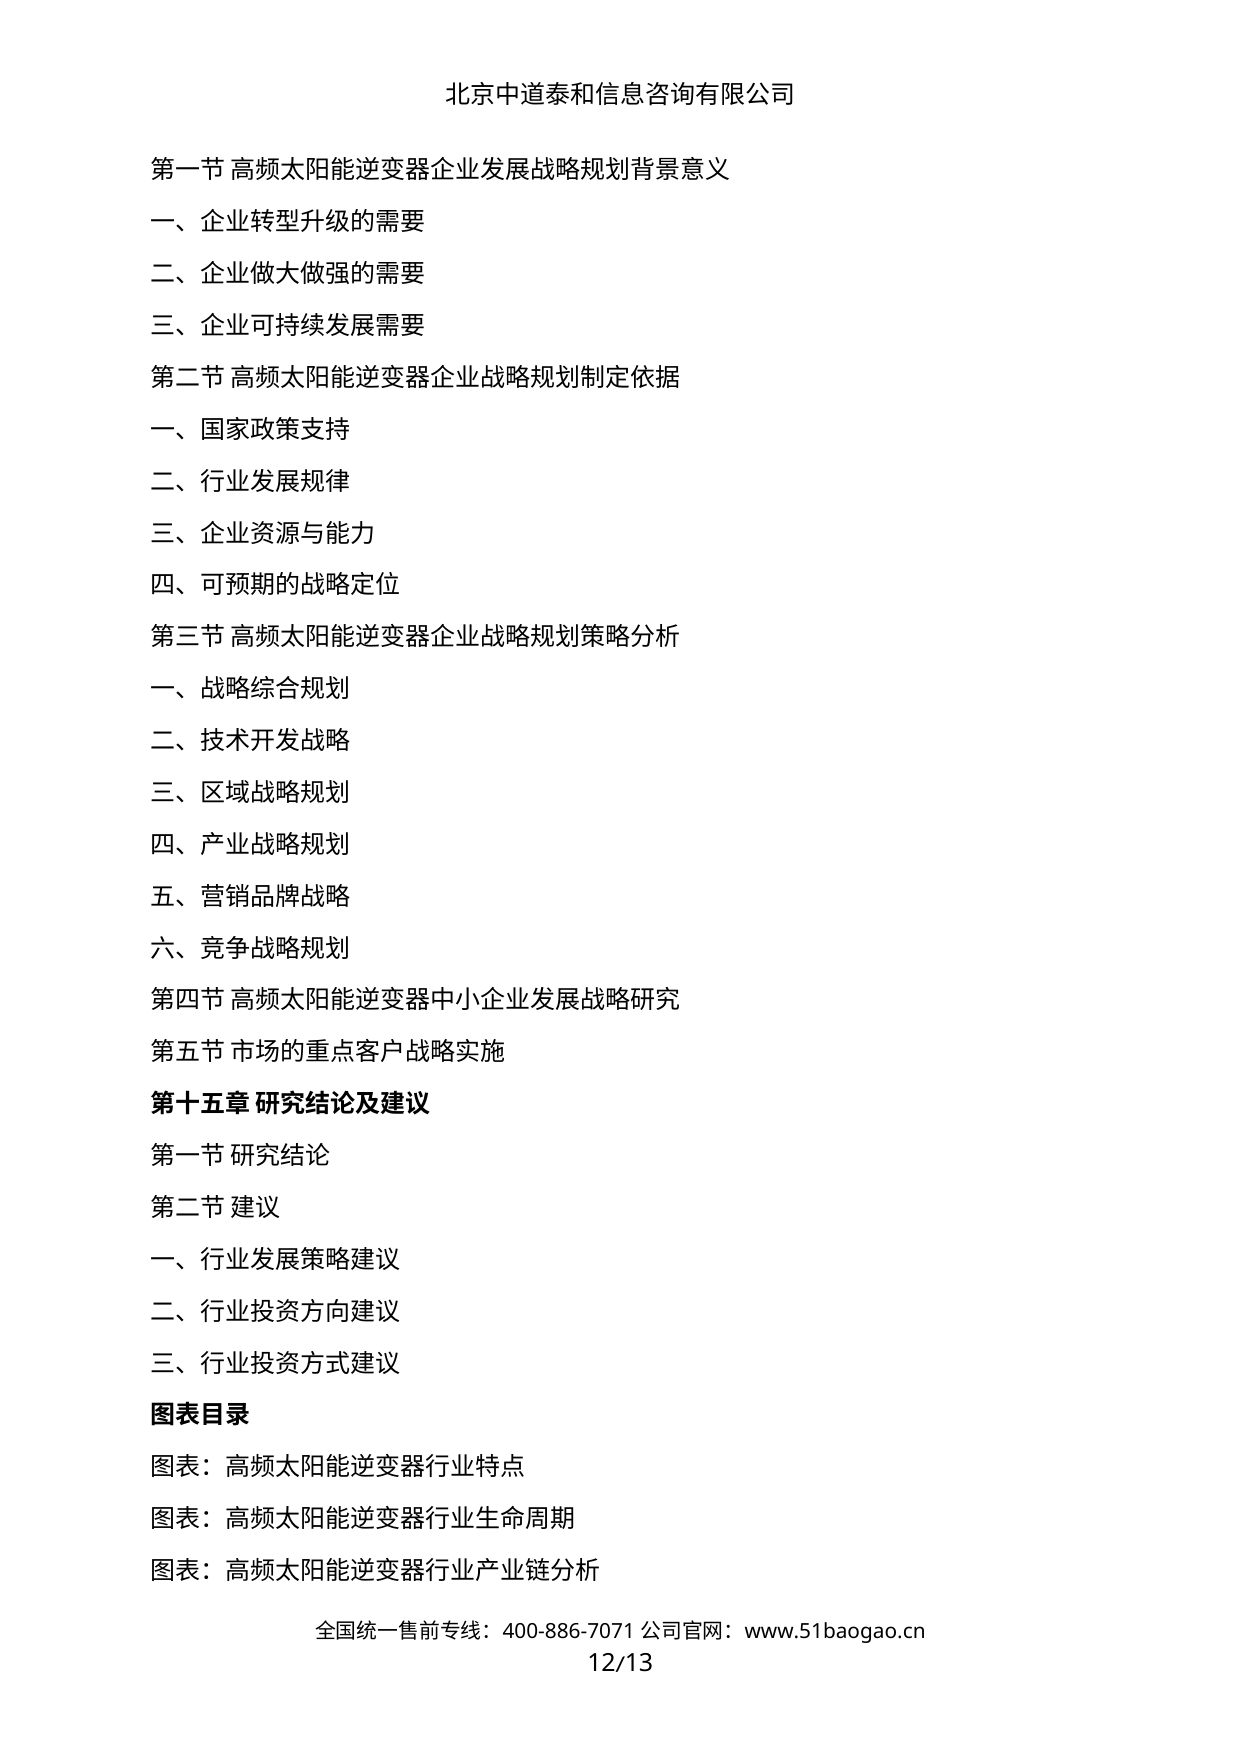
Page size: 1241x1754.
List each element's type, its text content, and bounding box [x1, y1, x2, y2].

text 四、可预期的战略定位 [150, 565, 1090, 601]
text 三、企业可持续发展需要 [150, 306, 1090, 342]
text 图表：高频太阳能逆变器行业产业链分析 [150, 1551, 1090, 1587]
text 五、营销品牌战略 [150, 876, 1090, 912]
text 一、行业发展策略建议 [150, 1239, 1090, 1276]
text 第二节 建议 [150, 1187, 1090, 1224]
text 第一节 研究结论 [150, 1136, 1090, 1172]
text 二、企业做大做强的需要 [150, 254, 1090, 290]
text 一、国家政策支持 [150, 409, 1090, 446]
text 四、产业战略规划 [150, 824, 1090, 861]
text 第十五章 研究结论及建议 [150, 1084, 1090, 1120]
text 第四节 高频太阳能逆变器中小企业发展战略研究 [150, 980, 1090, 1016]
text 图表目录 [150, 1395, 1090, 1431]
text 第五节 市场的重点客户战略实施 [150, 1032, 1090, 1068]
text 图表：高频太阳能逆变器行业特点 [150, 1447, 1090, 1483]
text 第一节 高频太阳能逆变器企业发展战略规划背景意义 [150, 150, 1090, 186]
text 二、行业发展规律 [150, 461, 1090, 497]
text 六、竞争战略规划 [150, 928, 1090, 964]
text 第三节 高频太阳能逆变器企业战略规划策略分析 [150, 617, 1090, 653]
text 二、行业投资方向建议 [150, 1291, 1090, 1327]
text 三、区域战略规划 [150, 772, 1090, 809]
text 图表：高频太阳能逆变器行业生命周期 [150, 1499, 1090, 1535]
text 二、技术开发战略 [150, 721, 1090, 757]
text 三、行业投资方式建议 [150, 1343, 1090, 1379]
text 一、战略综合规划 [150, 669, 1090, 705]
text 第二节 高频太阳能逆变器企业战略规划制定依据 [150, 357, 1090, 394]
text 三、企业资源与能力 [150, 513, 1090, 549]
text 一、企业转型升级的需要 [150, 202, 1090, 238]
